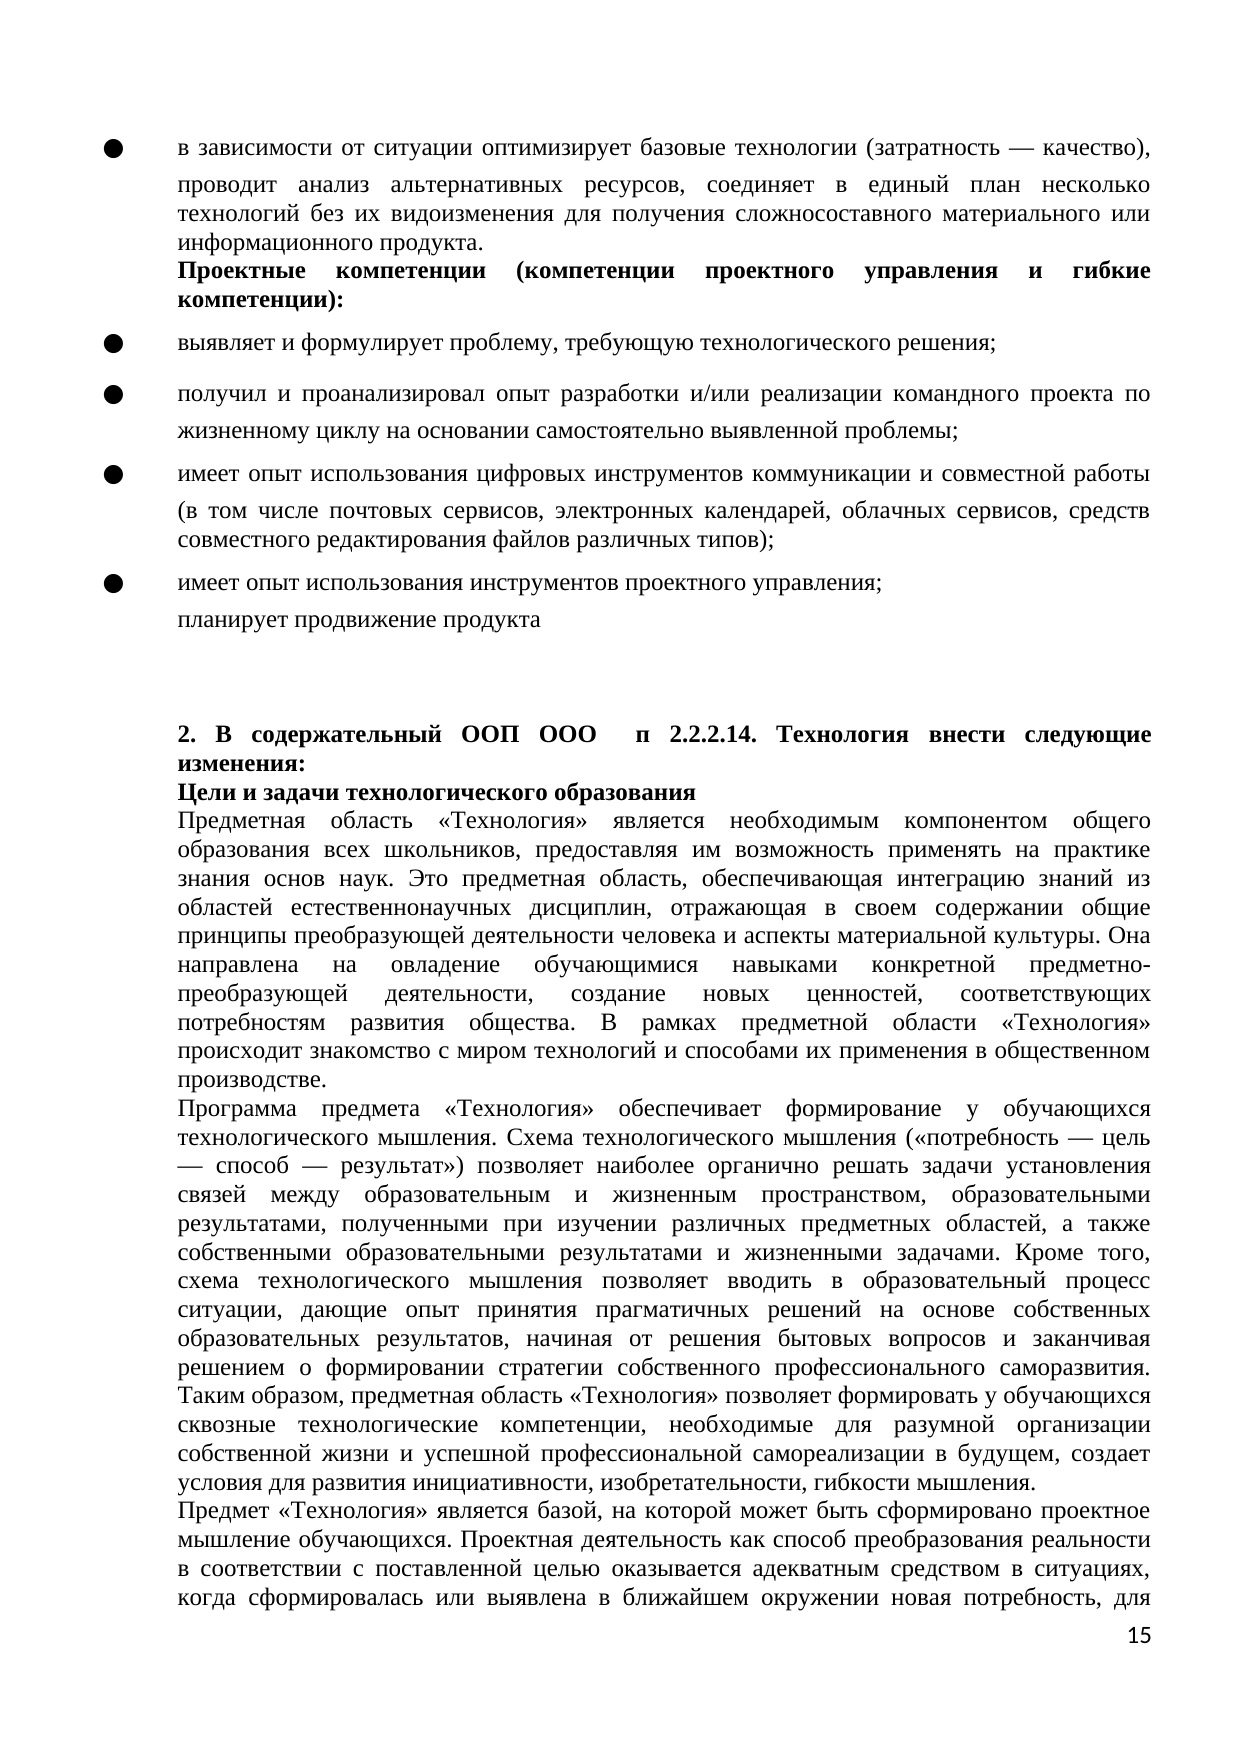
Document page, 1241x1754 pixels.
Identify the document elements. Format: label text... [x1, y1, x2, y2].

list в зависимости от ситуации оптимизирует базовые технологии (затратность — качество), проводит анализ альтернативных ресурсов, соединяет в единый план несколько технологий без их видоизменения для получения сложносоставного материального или информационного продукта. [102, 118, 1152, 256]
text Программа предмета «Технология» обеспечивает формирование у обучающихся технологического мышления. Схема технологического мышления («потребность — цель — способ — результат») позволяет наиболее органично решать задачи установления связей между образовательным и жизненным пространством, образовательными результатами, полученными при изучении различных предметных областей, а также собственными образовательными результатами и жизненными задачами. Кроме того, схема технологического мышления позволяет вводить в образовательный процесс ситуации, дающие опыт принятия прагматичных решений на основе собственных образовательных результатов, начиная от решения бытовых вопросов и заканчивая решением о формировании стратегии собственного профессионального саморазвития. Таким образом, предметная область «Технология» позволяет формировать у обучающихся сквозные технологические компетенции, необходимые для разумной организации собственной жизни и успешной профессиональной самореализации в будущем, создает условия для развития инициативности, изобретательности, гибкости мышления. [177, 1093, 1152, 1496]
text Цели и задачи технологического образования [177, 777, 1152, 806]
list выявляет и формулирует проблему, требующую технологического решения; [102, 313, 1152, 364]
text Предметная область «Технология» является необходимым компонентом общего образования всех школьников, предоставляя им возможность применять на практике знания основ наук. Это предметная область, обеспечивающая интеграцию знаний из областей естественнонаучных дисциплин, отражающая в своем содержании общие принципы преобразующей деятельности человека и аспекты материальной культуры. Она направлена на овладение обучающимися навыками конкретной предметно-преобразующей деятельности, создание новых ценностей, соответствующих потребностям развития общества. В рамках предметной области «Технология» происходит знакомство с миром технологий и способами их применения в общественном производстве. [177, 806, 1152, 1093]
text планирует продвижение продукта [177, 604, 1152, 633]
list имеет опыт использования цифровых инструментов коммуникации и совместной работы (в том числе почтовых сервисов, электронных календарей, облачных сервисов, средств совместного редактирования файлов различных типов); [102, 444, 1152, 553]
list имеет опыт использования инструментов проектного управления; [102, 553, 1152, 604]
text 2. В содержательный ООП ООО п 2.2.2.14. Технология внести следующие изменения: [177, 719, 1152, 777]
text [177, 1496, 1152, 1611]
list получил и проанализировал опыт разработки и/или реализации командного проекта по жизненному циклу на основании самостоятельно выявленной проблемы; [102, 364, 1152, 444]
text Проектные компетенции (компетенции проектного управления и гибкие компетенции): [177, 256, 1152, 313]
